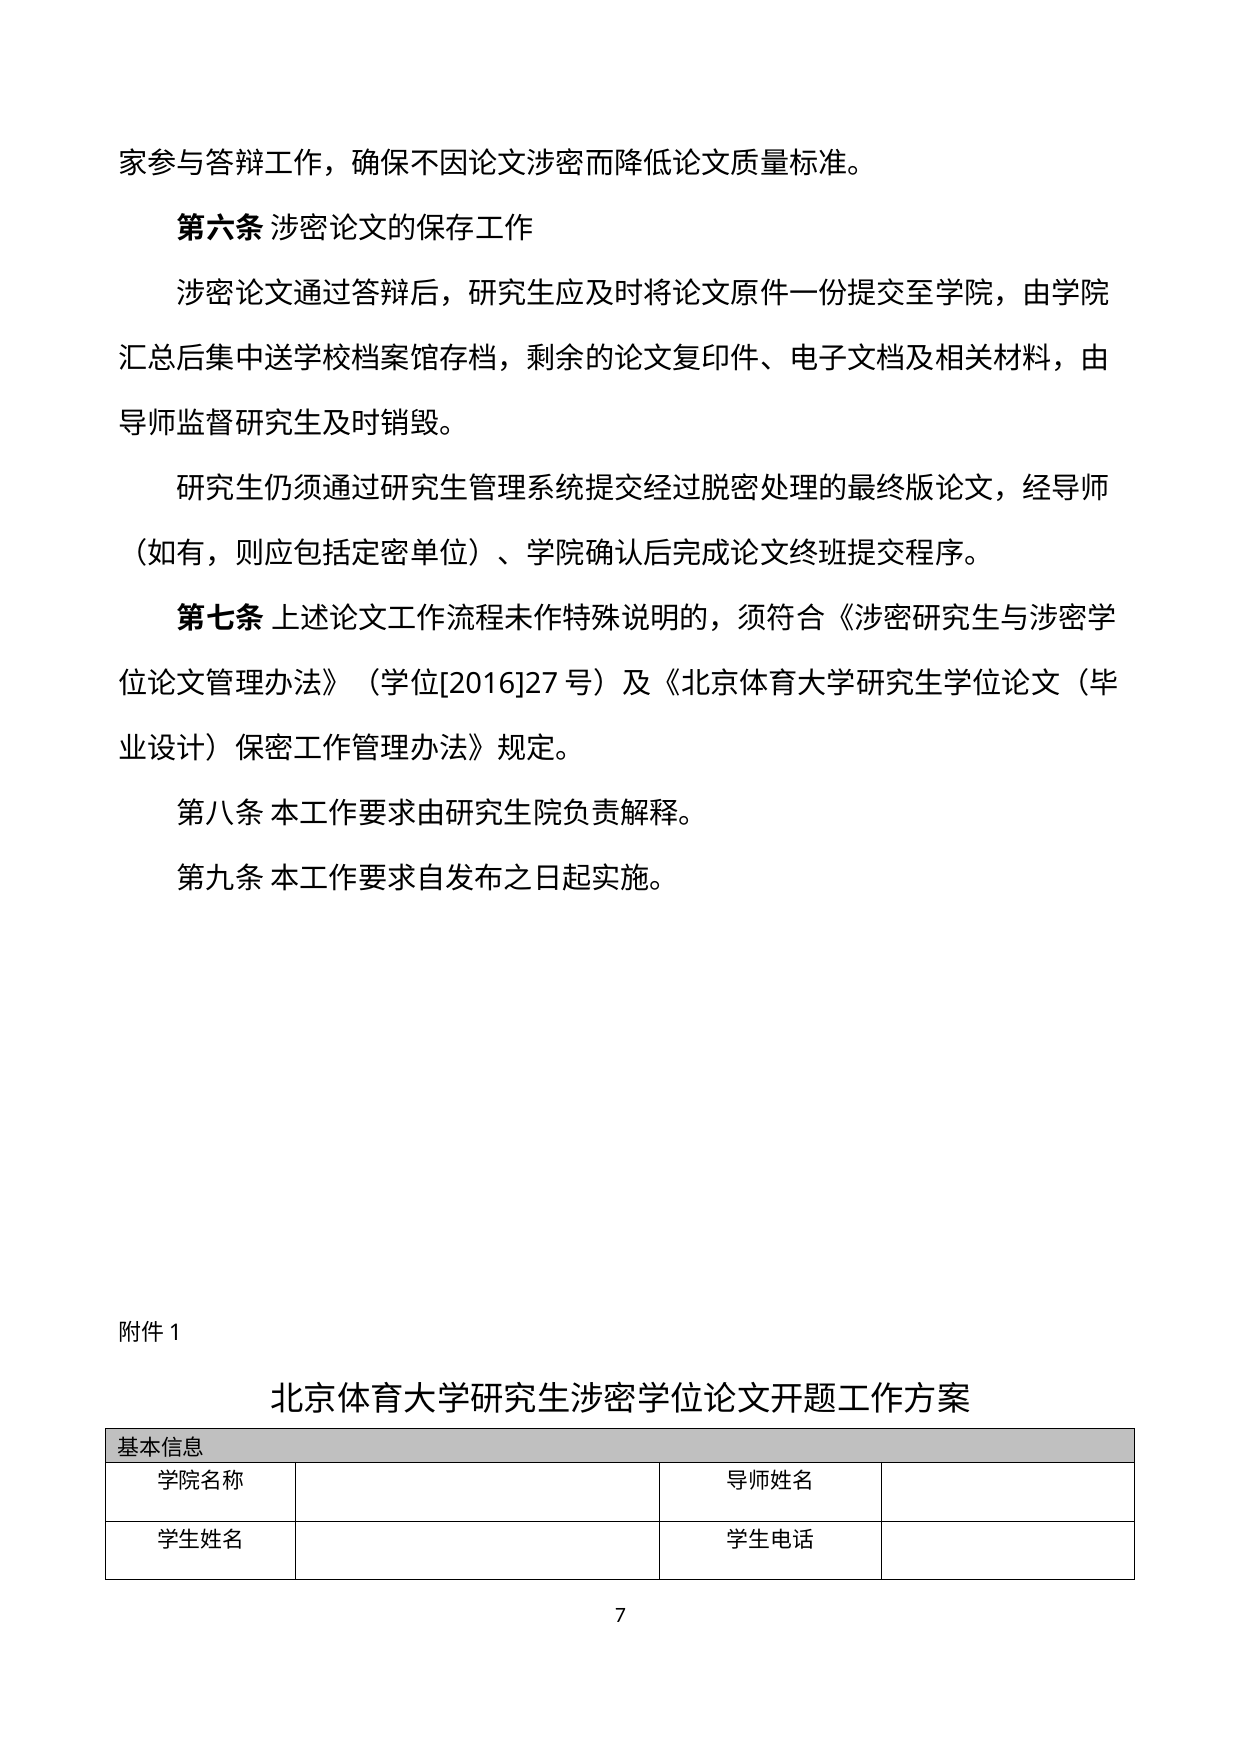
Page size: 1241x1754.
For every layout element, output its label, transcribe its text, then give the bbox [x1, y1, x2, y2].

table_cell 学院名称 [106, 1463, 295, 1521]
table_cell [882, 1463, 1134, 1521]
text 第七条 上述论文工作流程未作特殊说明的，须符合《涉密研究生与涉密学位论文管理办法》（学位[2016]27号）及《北京体育大学研究生学位论文（毕业设计）保密工作管理办法》规定。 [118, 583, 1122, 778]
table_header 基本信息 [106, 1429, 1134, 1462]
table_cell 学生电话 [660, 1522, 881, 1579]
table_cell [882, 1522, 1134, 1579]
text 第九条 本工作要求自发布之日起实施。 [118, 843, 1122, 908]
table_cell [296, 1463, 659, 1521]
text 北京体育大学研究生涉密学位论文开题工作方案 [118, 1363, 1122, 1428]
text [118, 128, 1122, 193]
text 研究生仍须通过研究生管理系统提交经过脱密处理的最终版论文，经导师（如有，则应包括定密单位）、学院确认后完成论文终班提交程序。 [118, 453, 1122, 583]
table_cell 学生姓名 [106, 1522, 295, 1579]
table_cell 导师姓名 [660, 1463, 881, 1521]
text 第六条 涉密论文的保存工作 [118, 193, 1122, 258]
text 第八条 本工作要求由研究生院负责解释。 [118, 778, 1122, 843]
text 涉密论文通过答辩后，研究生应及时将论文原件一份提交至学院，由学院汇总后集中送学校档案馆存档，剩余的论文复印件、电子文档及相关材料，由导师监督研究生及时销毁。 [118, 258, 1122, 453]
table_cell [296, 1522, 659, 1579]
text 附件1 [118, 1298, 1122, 1363]
